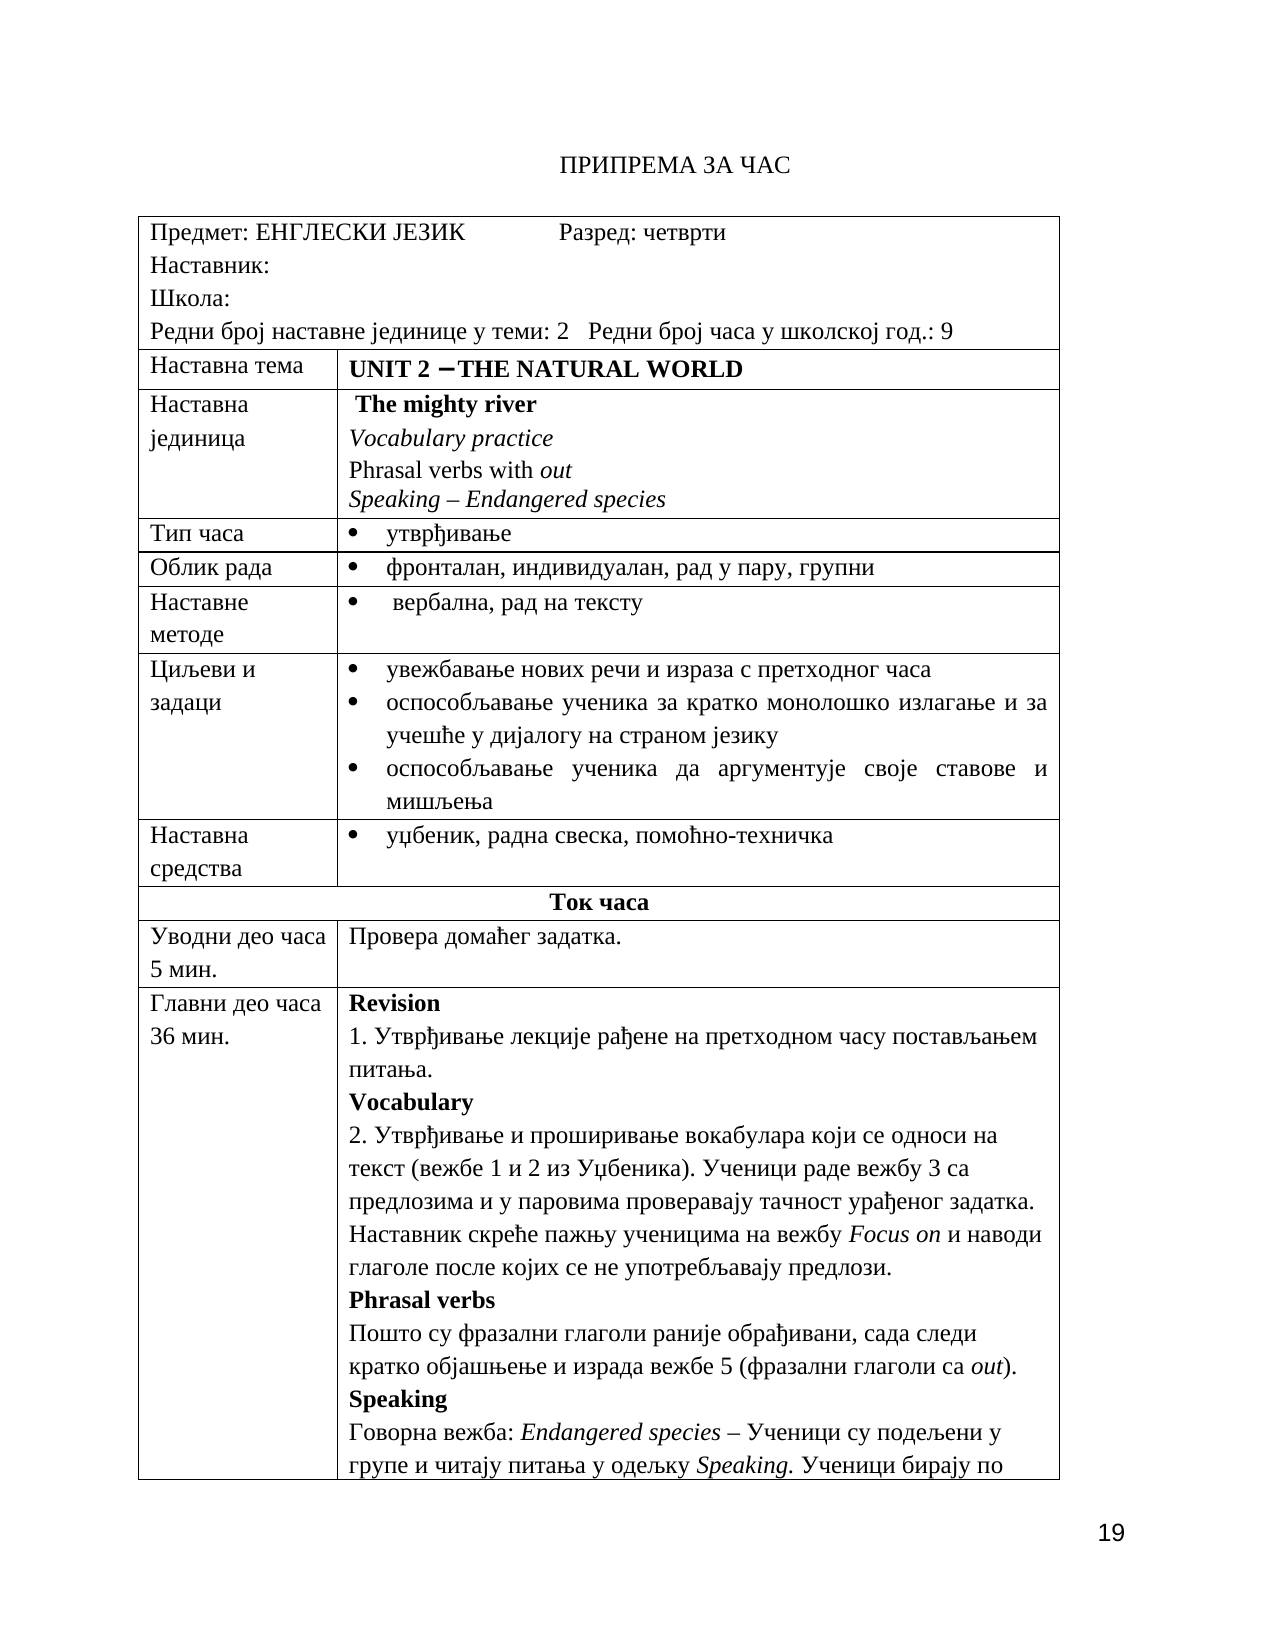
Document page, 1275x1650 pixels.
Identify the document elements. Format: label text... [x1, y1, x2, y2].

table_cell увежбавање нових речи и израза с претходног часа оспособљавање ученика за кратко монолошко излагање и за учешће у дијалогу на страном језику оспособљавање ученика да аргументује своје ставове и мишљења [338, 654, 1059, 819]
table_cell уџбеник, радна свеска, помоћно-техничка [338, 820, 1059, 886]
table_cell Тип часа [139, 519, 337, 551]
table_cell вербална, рад на тексту [338, 587, 1059, 653]
table_cell утврђивање [338, 519, 1059, 551]
table_cell The mighty river Vocabulary practice Phrasal verbs with out Speaking – Endangered species [338, 390, 1059, 517]
table_cell Уводни део часа 5 мин. [139, 921, 337, 987]
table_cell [139, 988, 337, 1479]
table_cell Облик рада [139, 553, 337, 586]
table_header Предмет: ЕНГЛЕСКИ ЈЕЗИК Разред: четврти Наставник: Школа: Редни број наставне јединице у теми: 2 Редни број часа у школској год.: 9 [139, 217, 1059, 349]
text ПРИПРЕМА ЗА ЧАС [150, 150, 1125, 179]
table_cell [338, 988, 1059, 1479]
table_cell UNIT 2 −THE NATURAL WORLD [338, 350, 1059, 388]
table_cell Ток часа [139, 887, 1059, 920]
table_cell Наставне методе [139, 587, 337, 653]
table_cell Провера домаћег задатка. [338, 921, 1059, 987]
table_cell Наставна јединица [139, 390, 337, 517]
table_cell Наставна средства [139, 820, 337, 886]
table_cell фронталан, индивидуалан, рад у пару, групни [338, 553, 1059, 586]
table_cell Циљеви и задаци [139, 654, 337, 819]
table_cell Наставна тема [139, 350, 337, 388]
